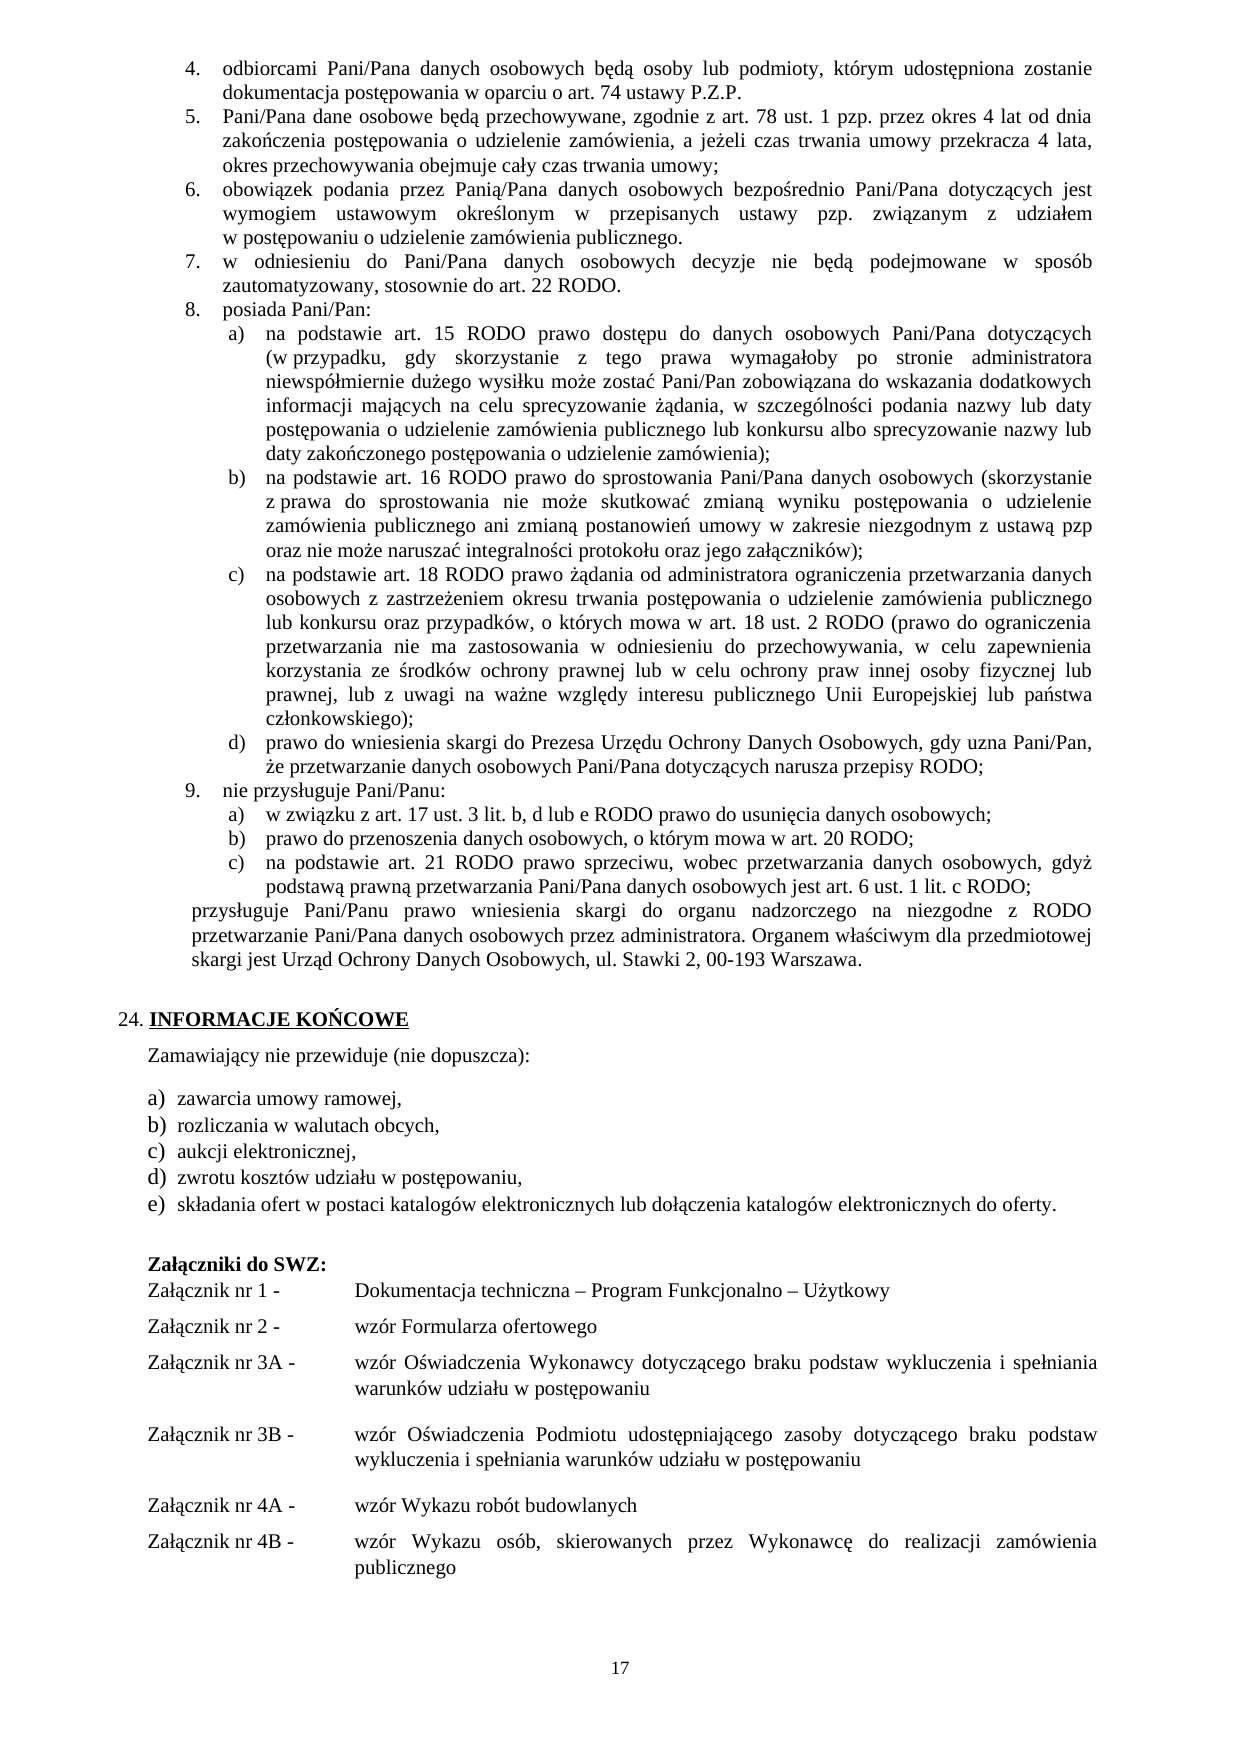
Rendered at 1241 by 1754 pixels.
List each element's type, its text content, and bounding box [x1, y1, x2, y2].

list zwrotu kosztów udziału w postępowaniu, [147, 1163, 1093, 1190]
table_cell Załącznik nr 2 - [148, 1314, 354, 1349]
table_cell wzór Oświadczenia Podmiotu udostępniającego zasoby dotyczącego braku podstaw wykluczenia i spełniania warunków udziału w postępowaniu [354, 1421, 1098, 1493]
list w odniesieniu do Pani/Pana danych osobowych decyzje nie będą podejmowane w sposób zautomatyzowany, stosownie do art. 22 RODO. [185, 249, 1093, 297]
table_header Załącznik nr 1 - [148, 1278, 354, 1314]
text przysługuje Pani/Panu prawo wniesienia skargi do organu nadzorczego na niezgodne z RODO przetwarzanie Pani/Pana danych osobowych przez administratora. Organem właściwym dla przedmiotowej skargi jest Urząd Ochrony Danych Osobowych, ul. Stawki 2, 00-193 Warszawa. [191, 898, 1093, 971]
list zawarcia umowy ramowej, [147, 1084, 1093, 1111]
list składania ofert w postaci katalogów elektronicznych lub dołączenia katalogów elektronicznych do oferty. [147, 1190, 1093, 1216]
table_cell wzór Wykazu robót budowlanych [354, 1493, 1098, 1529]
list prawo do przenoszenia danych osobowych, o którym mowa w art. 20 RODO; [228, 826, 1093, 850]
list na podstawie art. 18 RODO prawo żądania od administratora ograniczenia przetwarzania danych osobowych z zastrzeżeniem okresu trwania postępowania o udzielenie zamówienia publicznego lub konkursu oraz przypadków, o których mowa w art. 18 ust. 2 RODO (prawo do ograniczenia przetwarzania nie ma zastosowania w odniesieniu do przechowywania, w celu zapewnienia korzystania ze środków ochrony prawnej lub w celu ochrony praw innej osoby fizycznej lub prawnej, lub z uwagi na ważne względy interesu publicznego Unii Europejskiej lub państwa członkowskiego); [228, 562, 1093, 730]
table_cell Załącznik nr 4B - [148, 1529, 354, 1601]
table_cell wzór Oświadczenia Wykonawcy dotyczącego braku podstaw wykluczenia i spełniania warunków udziału w postępowaniu [354, 1350, 1098, 1421]
list rozliczania w walutach obcych, [147, 1111, 1093, 1137]
text Zamawiający nie przewiduje (nie dopuszcza): [147, 1043, 1093, 1067]
list prawo do wniesienia skargi do Prezesa Urzędu Ochrony Danych Osobowych, gdy uzna Pani/Pan, że przetwarzanie danych osobowych Pani/Pana dotyczących narusza przepisy RODO; [228, 730, 1093, 778]
table_cell wzór Wykazu osób, skierowanych przez Wykonawcę do realizacji zamówienia publicznego [354, 1529, 1098, 1601]
list odbiorcami Pani/Pana danych osobowych będą osoby lub podmioty, którym udostępniona zostanie dokumentacja postępowania w oparciu o art. 74 ustawy P.Z.P. [185, 56, 1093, 104]
list aukcji elektronicznej, [147, 1137, 1093, 1163]
table_cell wzór Formularza ofertowego [354, 1314, 1098, 1349]
table_header Dokumentacja techniczna – Program Funkcjonalno – Użytkowy [354, 1278, 1098, 1314]
text Załączniki do SWZ: [147, 1252, 1093, 1276]
list posiada Pani/Pan: [185, 297, 1093, 321]
table_cell Załącznik nr 3A - [148, 1350, 354, 1421]
table_cell Załącznik nr 3B - [148, 1421, 354, 1493]
list obowiązek podania przez Panią/Pana danych osobowych bezpośrednio Pani/Pana dotyczących jest wymogiem ustawowym określonym w przepisanych ustawy pzp. związanym z udziałem w postępowaniu o udzielenie zamówienia publicznego. [185, 177, 1093, 249]
list na podstawie art. 21 RODO prawo sprzeciwu, wobec przetwarzania danych osobowych, gdyż podstawą prawną przetwarzania Pani/Pana danych osobowych jest art. 6 ust. 1 lit. c RODO; [228, 850, 1093, 898]
text 24. INFORMACJE KOŃCOWE [118, 1007, 1093, 1031]
list Pani/Pana dane osobowe będą przechowywane, zgodnie z art. 78 ust. 1 pzp. przez okres 4 lat od dnia zakończenia postępowania o udzielenie zamówienia, a jeżeli czas trwania umowy przekracza 4 lata, okres przechowywania obejmuje cały czas trwania umowy; [185, 104, 1093, 177]
list na podstawie art. 16 RODO prawo do sprostowania Pani/Pana danych osobowych (skorzystanie z prawa do sprostowania nie może skutkować zmianą wyniku postępowania o udzielenie zamówienia publicznego ani zmianą postanowień umowy w zakresie niezgodnym z ustawą pzp oraz nie może naruszać integralności protokołu oraz jego załączników); [228, 465, 1093, 562]
table_cell Załącznik nr 4A - [148, 1493, 354, 1529]
list na podstawie art. 15 RODO prawo dostępu do danych osobowych Pani/Pana dotyczących (w przypadku, gdy skorzystanie z tego prawa wymagałoby po stronie administratora niewspółmiernie dużego wysiłku może zostać Pani/Pan zobowiązana do wskazania dodatkowych informacji mających na celu sprecyzowanie żądania, w szczególności podania nazwy lub daty postępowania o udzielenie zamówienia publicznego lub konkursu albo sprecyzowanie nazwy lub daty zakończonego postępowania o udzielenie zamówienia); [228, 321, 1093, 465]
list nie przysługuje Pani/Panu: [185, 778, 1093, 802]
list w związku z art. 17 ust. 3 lit. b, d lub e RODO prawo do usunięcia danych osobowych; [228, 802, 1093, 826]
